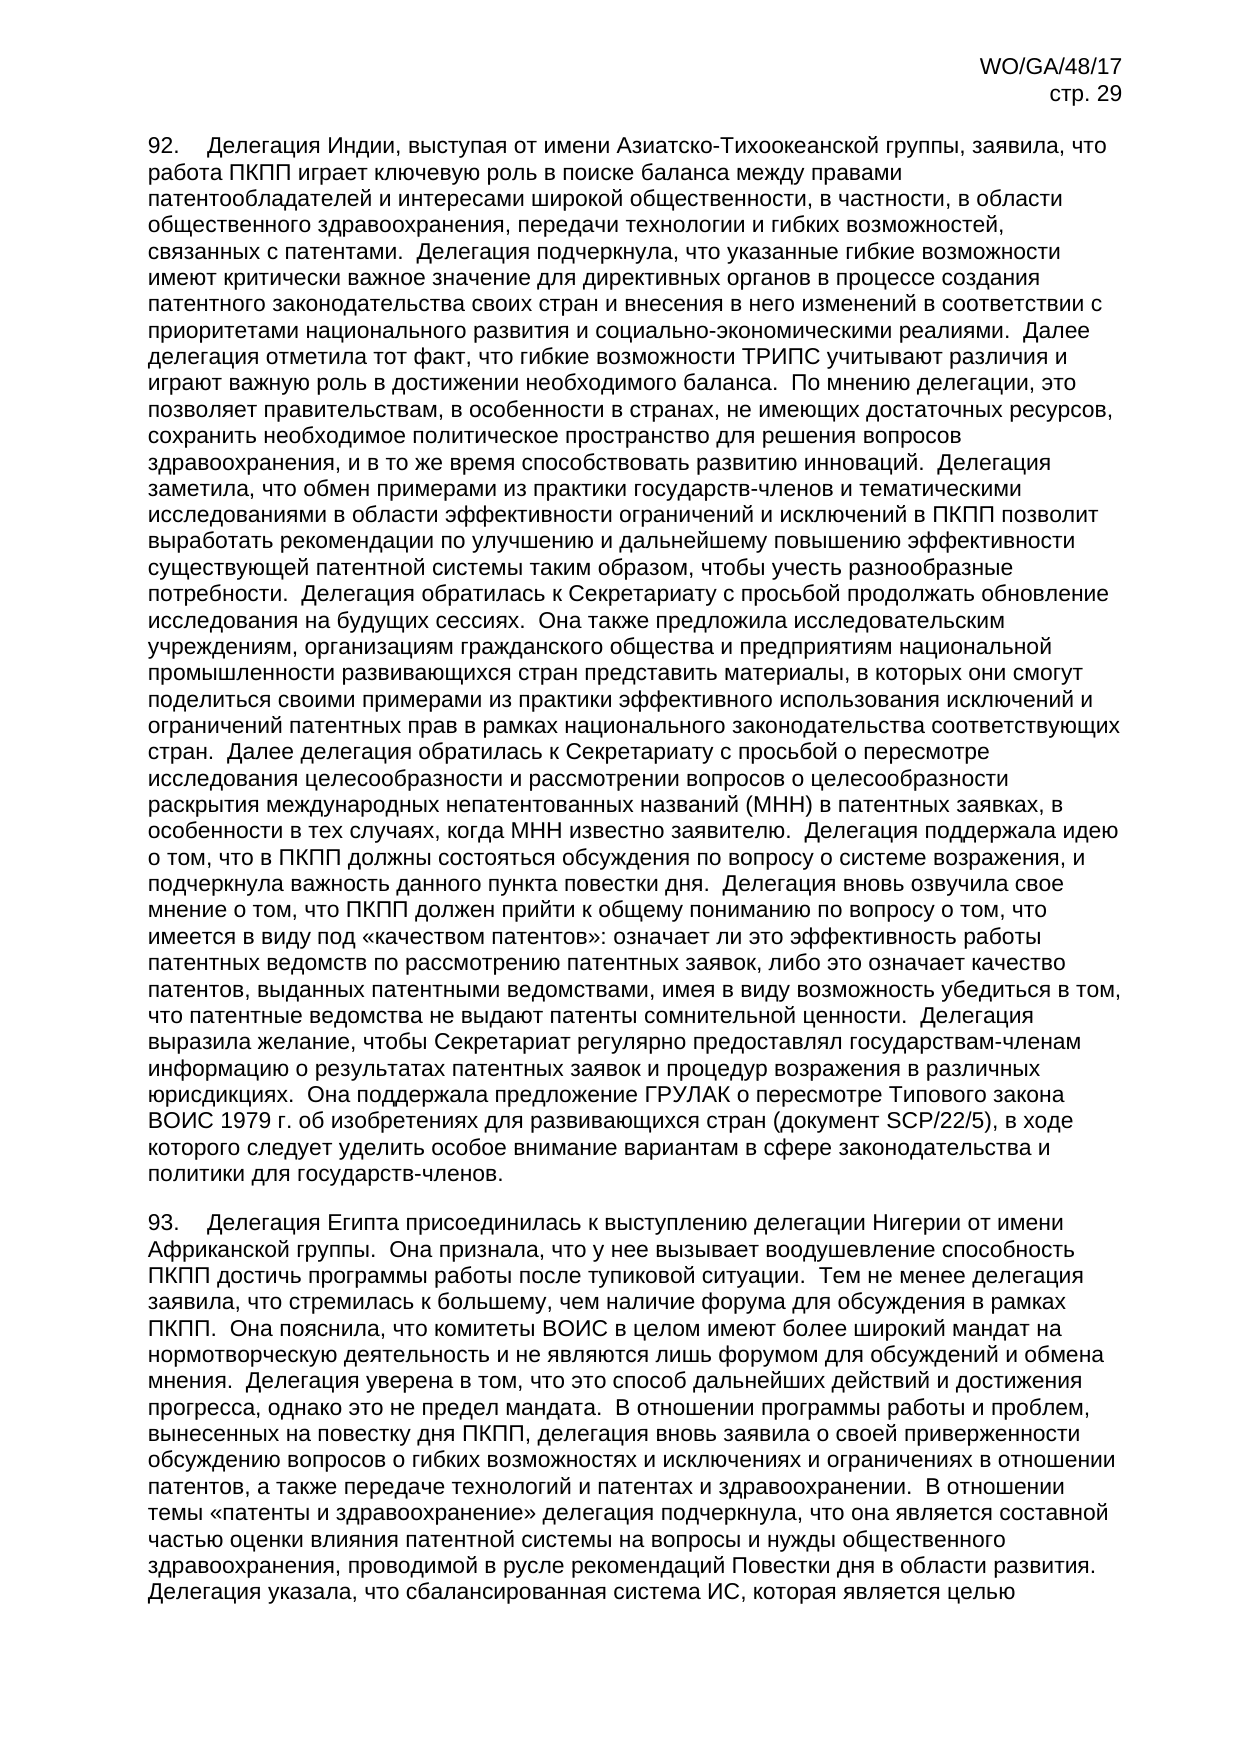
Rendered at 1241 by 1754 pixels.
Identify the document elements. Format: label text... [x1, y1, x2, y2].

text Делегация Индии, выступая от имени Азиатско-Тихоокеанской группы, заявила, что работа ПКПП играет ключевую роль в поиске баланса между правами патентообладателей и интересами широкой общественности, в частности, в области общественного здравоохранения, передачи технологии и гибких возможностей, связанных с патентами. Делегация подчеркнула, что указанные гибкие возможности имеют критически важное значение для директивных органов в процессе создания патентного законодательства своих стран и внесения в него изменений в соответствии с приоритетами национального развития и социально-экономическими реалиями. Далее делегация отметила тот факт, что гибкие возможности ТРИПС учитывают различия и играют важную роль в достижении необходимого баланса. По мнению делегации, это позволяет правительствам, в особенности в странах, не имеющих достаточных ресурсов, сохранить необходимое политическое пространство для решения вопросов здравоохранения, и в то же время способствовать развитию инноваций. Делегация заметила, что обмен примерами из практики государств-членов и тематическими исследованиями в области эффективности ограничений и исключений в ПКПП позволит выработать рекомендации по улучшению и дальнейшему повышению эффективности существующей патентной системы таким образом, чтобы учесть разнообразные потребности. Делегация обратилась к Секретариату с просьбой продолжать обновление исследования на будущих сессиях. Она также предложила исследовательским учреждениям, организациям гражданского общества и предприятиям национальной промышленности развивающихся стран представить материалы, в которых они смогут поделиться своими примерами из практики эффективного использования исключений и ограничений патентных прав в рамках национального законодательства соответствующих стран. Далее делегация обратилась к Секретариату с просьбой о пересмотре исследования целесообразности и рассмотрении вопросов о целесообразности раскрытия международных непатентованных названий (МНН) в патентных заявках, в особенности в тех случаях, когда МНН известно заявителю. Делегация поддержала идею о том, что в ПКПП должны состояться обсуждения по вопросу о системе возражения, и подчеркнула важность данного пункта повестки дня. Делегация вновь озвучила свое мнение о том, что ПКПП должен прийти к общему пониманию по вопросу о том, что имеется в виду под «качеством патентов»: означает ли это эффективность работы патентных ведомств по рассмотрению патентных заявок, либо это означает качество патентов, выданных патентными ведомствами, имея в виду возможность убедиться в том, что патентные ведомства не выдают патенты сомнительной ценности. Делегация выразила желание, чтобы Секретариат регулярно предоставлял государствам-членам информацию о результатах патентных заявок и процедур возражения в различных юрисдикциях. Она поддержала предложение ГРУЛАК о пересмотре Типового закона ВОИС 1979 г. об изобретениях для развивающихся стран (документ SCP/22/5), в ходе которого следует уделить особое внимание вариантам в сфере законодательства и политики для государств-членов. [148, 132, 1122, 1186]
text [148, 1209, 1122, 1604]
